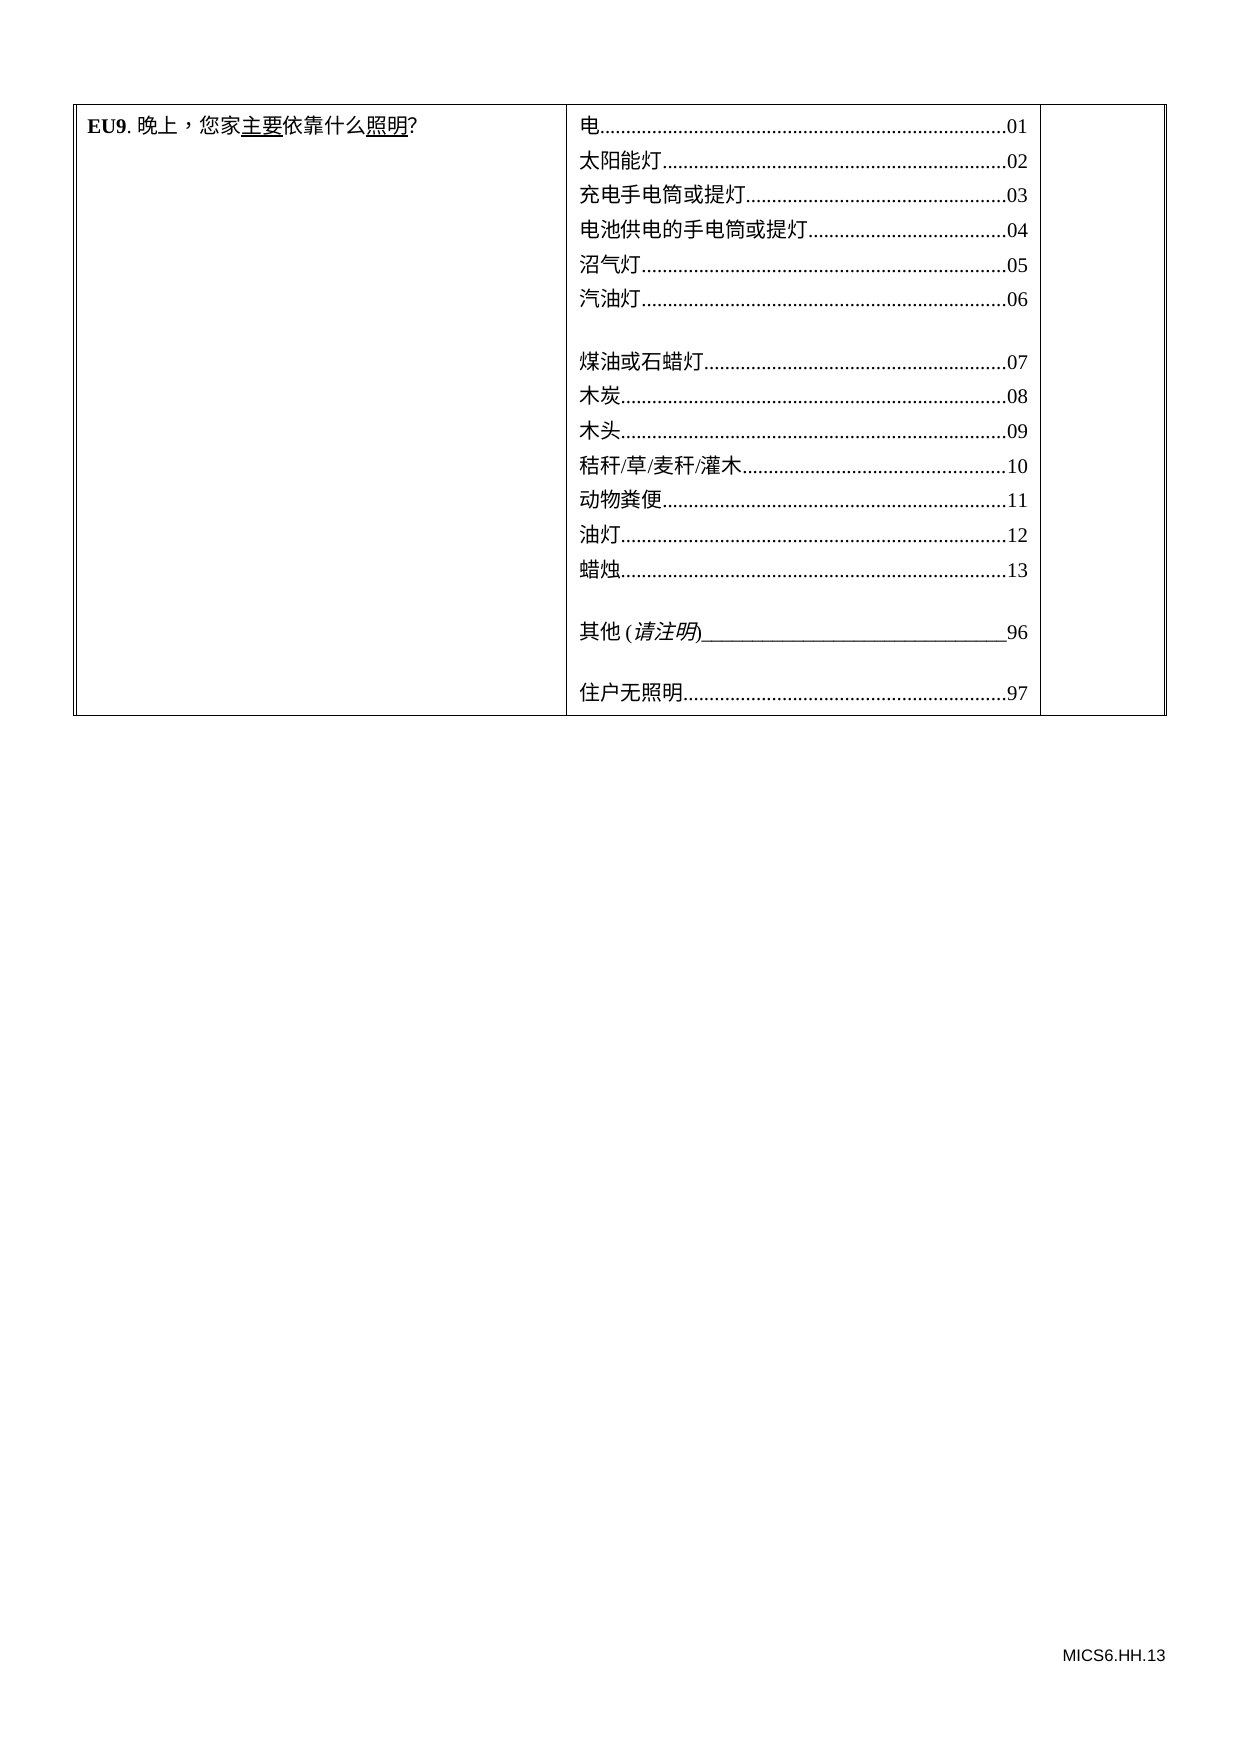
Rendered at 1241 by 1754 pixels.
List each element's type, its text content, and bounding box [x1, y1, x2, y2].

table_cell EU9. 晚上，您家主要依靠什么照明？ [77, 105, 566, 715]
table_cell 电 01 太阳能灯 02 充电手电筒或提灯 03 电池供电的手电筒或提灯 04 沼气灯 05 汽油灯 06 煤油或石蜡灯 07 木炭 08 木头 09 秸秆/草/麦秆/灌木 10 动物粪便 11 油灯 12 蜡烛 13 其他 (请注明) 96 住户无照明 97 [567, 105, 1040, 715]
table_cell [1041, 105, 1164, 715]
